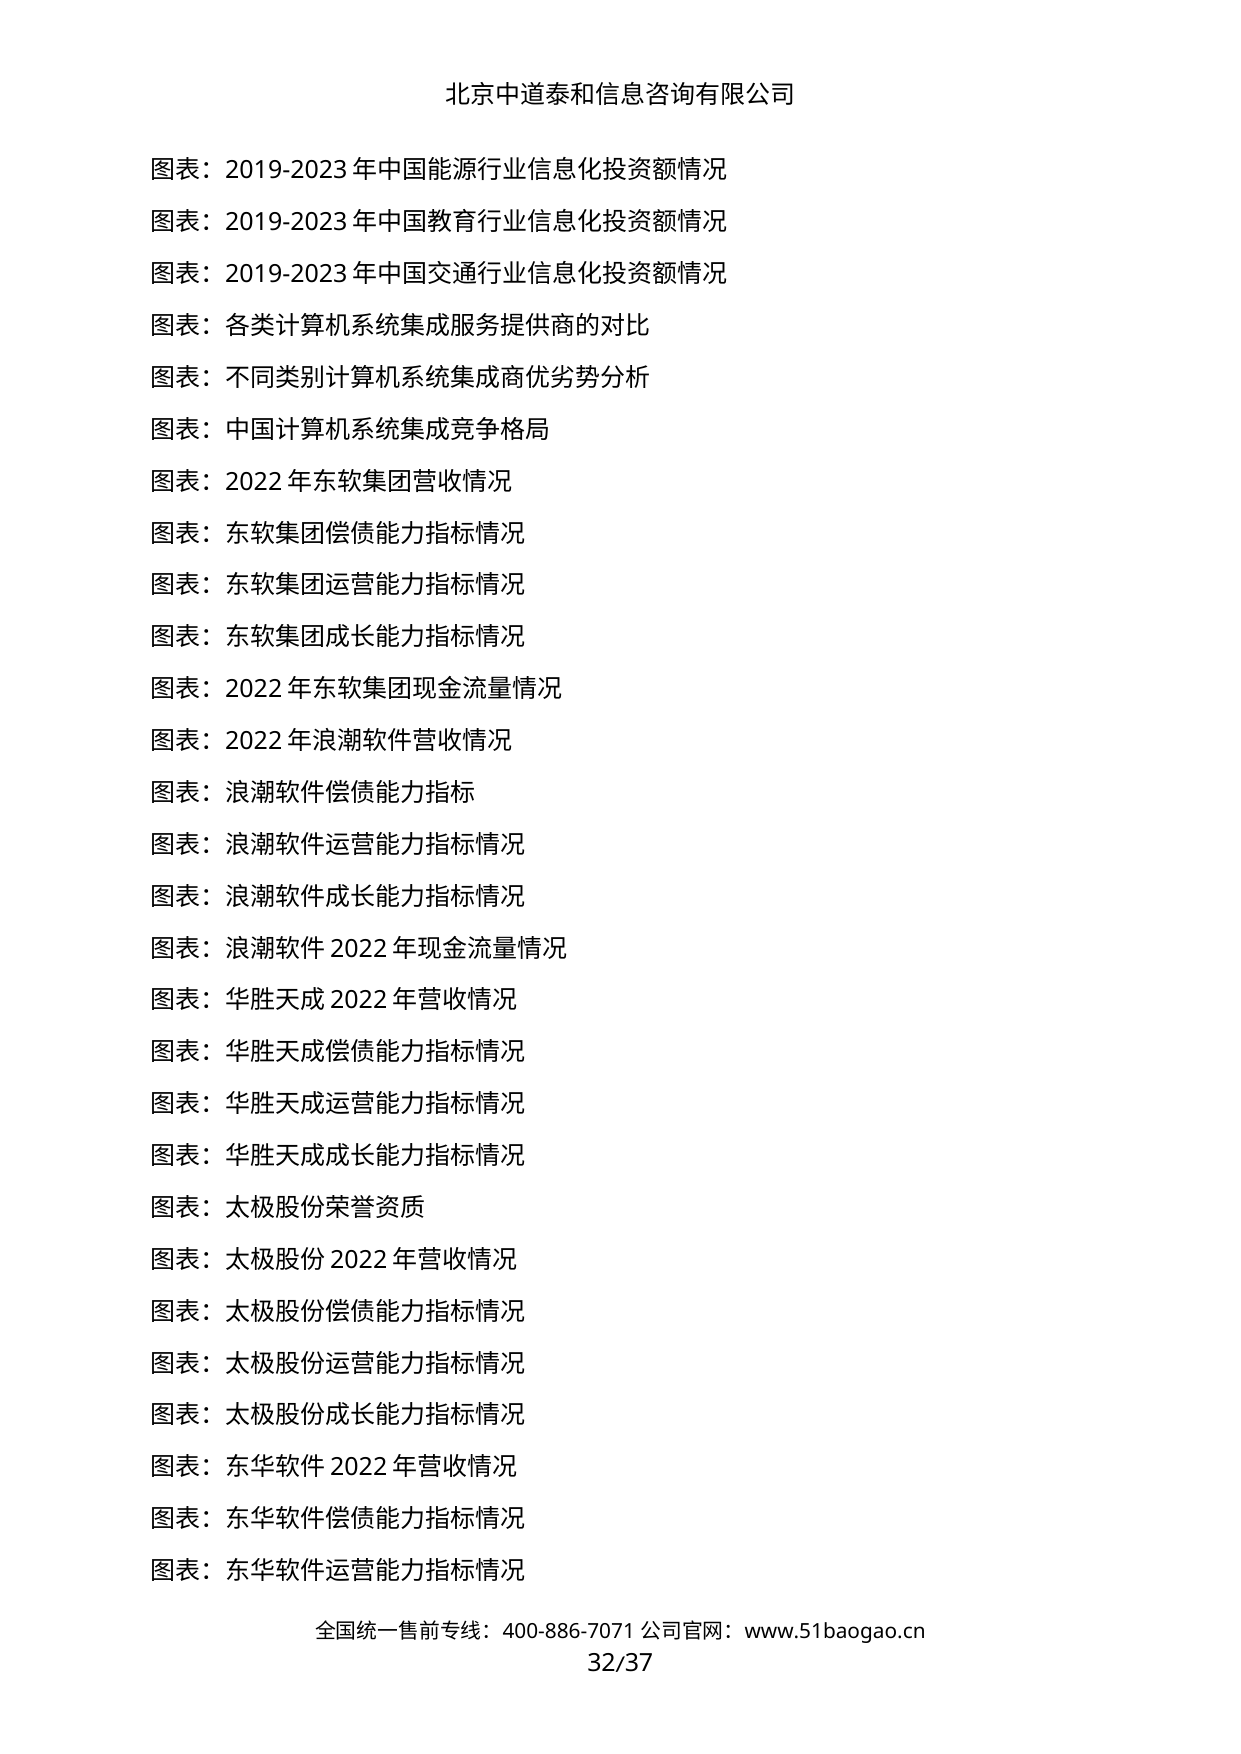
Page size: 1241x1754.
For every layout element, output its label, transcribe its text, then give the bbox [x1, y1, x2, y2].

text 图表：2019-2023年中国能源行业信息化投资额情况 [150, 150, 1090, 186]
text 图表：东华软件偿债能力指标情况 [150, 1499, 1090, 1535]
text 图表：不同类别计算机系统集成商优劣势分析 [150, 357, 1090, 394]
text 图表：太极股份偿债能力指标情况 [150, 1291, 1090, 1327]
text 图表：浪潮软件偿债能力指标 [150, 772, 1090, 809]
text 图表：2019-2023年中国交通行业信息化投资额情况 [150, 254, 1090, 290]
text 图表：东华软件运营能力指标情况 [150, 1551, 1090, 1587]
text 图表：东软集团偿债能力指标情况 [150, 513, 1090, 549]
text 图表：东软集团成长能力指标情况 [150, 617, 1090, 653]
text 图表：各类计算机系统集成服务提供商的对比 [150, 306, 1090, 342]
text 图表：浪潮软件2022年现金流量情况 [150, 928, 1090, 964]
text 图表：浪潮软件运营能力指标情况 [150, 824, 1090, 861]
text 图表：太极股份运营能力指标情况 [150, 1343, 1090, 1379]
text 图表：太极股份荣誉资质 [150, 1187, 1090, 1224]
text 图表：2019-2023年中国教育行业信息化投资额情况 [150, 202, 1090, 238]
text 图表：2022年东软集团营收情况 [150, 461, 1090, 497]
text 图表：浪潮软件成长能力指标情况 [150, 876, 1090, 912]
text 图表：中国计算机系统集成竞争格局 [150, 409, 1090, 446]
text 图表：华胜天成偿债能力指标情况 [150, 1032, 1090, 1068]
text 图表：2022年东软集团现金流量情况 [150, 669, 1090, 705]
text 图表：东华软件2022年营收情况 [150, 1447, 1090, 1483]
text 图表：华胜天成2022年营收情况 [150, 980, 1090, 1016]
text 图表：华胜天成运营能力指标情况 [150, 1084, 1090, 1120]
text 图表：东软集团运营能力指标情况 [150, 565, 1090, 601]
text 图表：2022年浪潮软件营收情况 [150, 721, 1090, 757]
text 图表：太极股份2022年营收情况 [150, 1239, 1090, 1276]
text 图表：华胜天成成长能力指标情况 [150, 1136, 1090, 1172]
text 图表：太极股份成长能力指标情况 [150, 1395, 1090, 1431]
